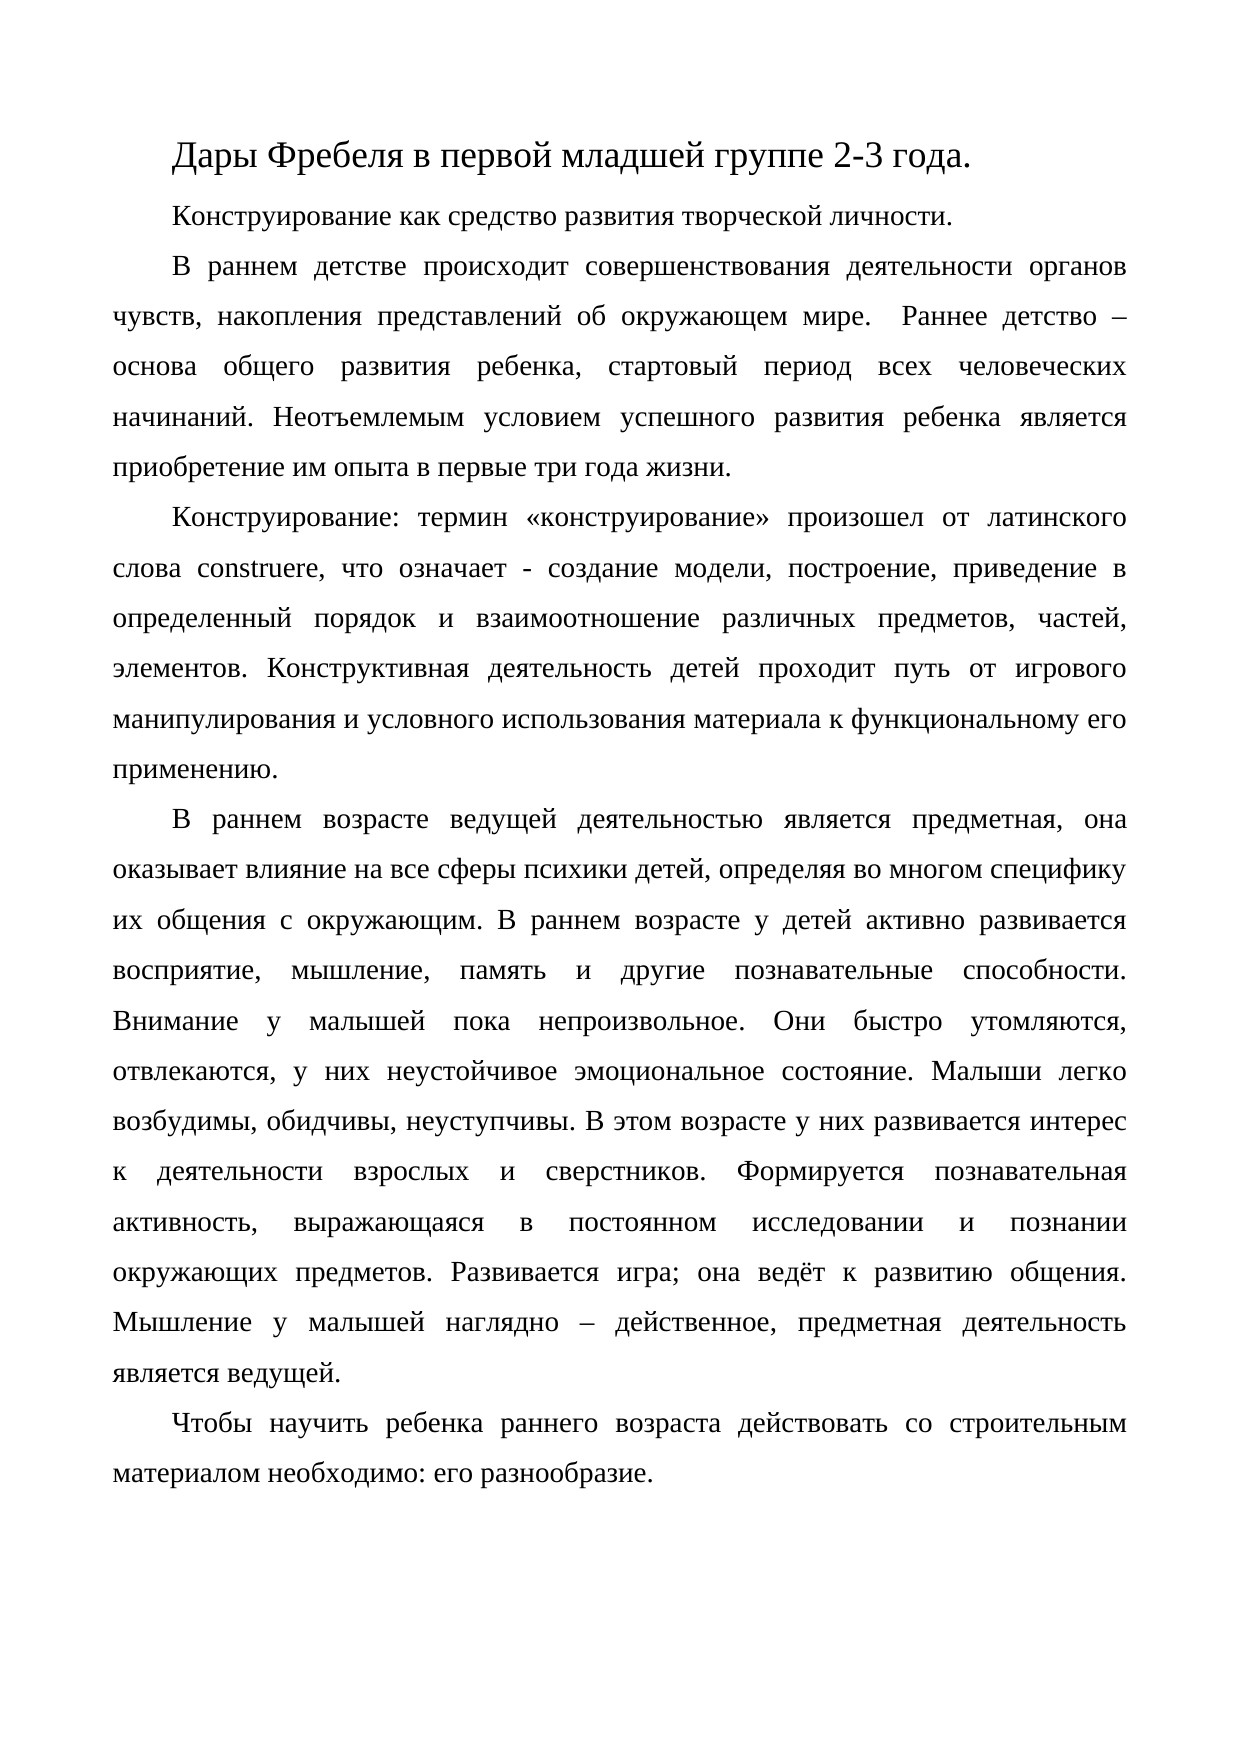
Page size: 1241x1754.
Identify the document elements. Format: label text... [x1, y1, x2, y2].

list Конструирование: термин «конструирование» произошел от латинского слова construere, что означает - создание модели, построение, приведение в определенный порядок и взаимоотношение различных предметов, частей, элементов. Конструктивная деятельность детей проходит путь от игрового манипулирования и условного использования материала к функциональному его применению. [112, 499, 1128, 784]
text Конструирование как средство развития творческой личности. [112, 198, 1128, 231]
list В раннем возрасте ведущей деятельностью является предметная, она оказывает влияние на все сферы психики детей, определяя во многом специфику их общения с окружающим. В раннем возрасте у детей активно развивается восприятие, мышление, память и другие познавательные способности. Внимание у малышей пока непроизвольное. Они быстро утомляются, отвлекаются, у них неустойчивое эмоциональное состояние. Малыши легко возбудимы, обидчивы, неуступчивы. В этом возрасте у них развивается интерес к деятельности взрослых и сверстников. Формируется познавательная активность, выражающаяся в постоянном исследовании и познании окружающих предметов. Развивается игра; она ведёт к развитию общения. Мышление у малышей наглядно – действенное, предметная деятельность является ведущей. [112, 801, 1128, 1388]
list В раннем детстве происходит совершенствования деятельности органов чувств, накопления представлений об окружающем мире. Раннее детство – основа общего развития ребенка, стартовый период всех человеческих начинаний. Неотъемлемым условием успешного развития ребенка является приобретение им опыта в первые три года жизни. [112, 248, 1128, 483]
text Дары Фребеля в первой младшей группе 2-3 года. [112, 133, 1128, 176]
text Чтобы научить ребенка раннего возраста действовать со строительным материалом необходимо: его разнообразие. [112, 1405, 1128, 1489]
